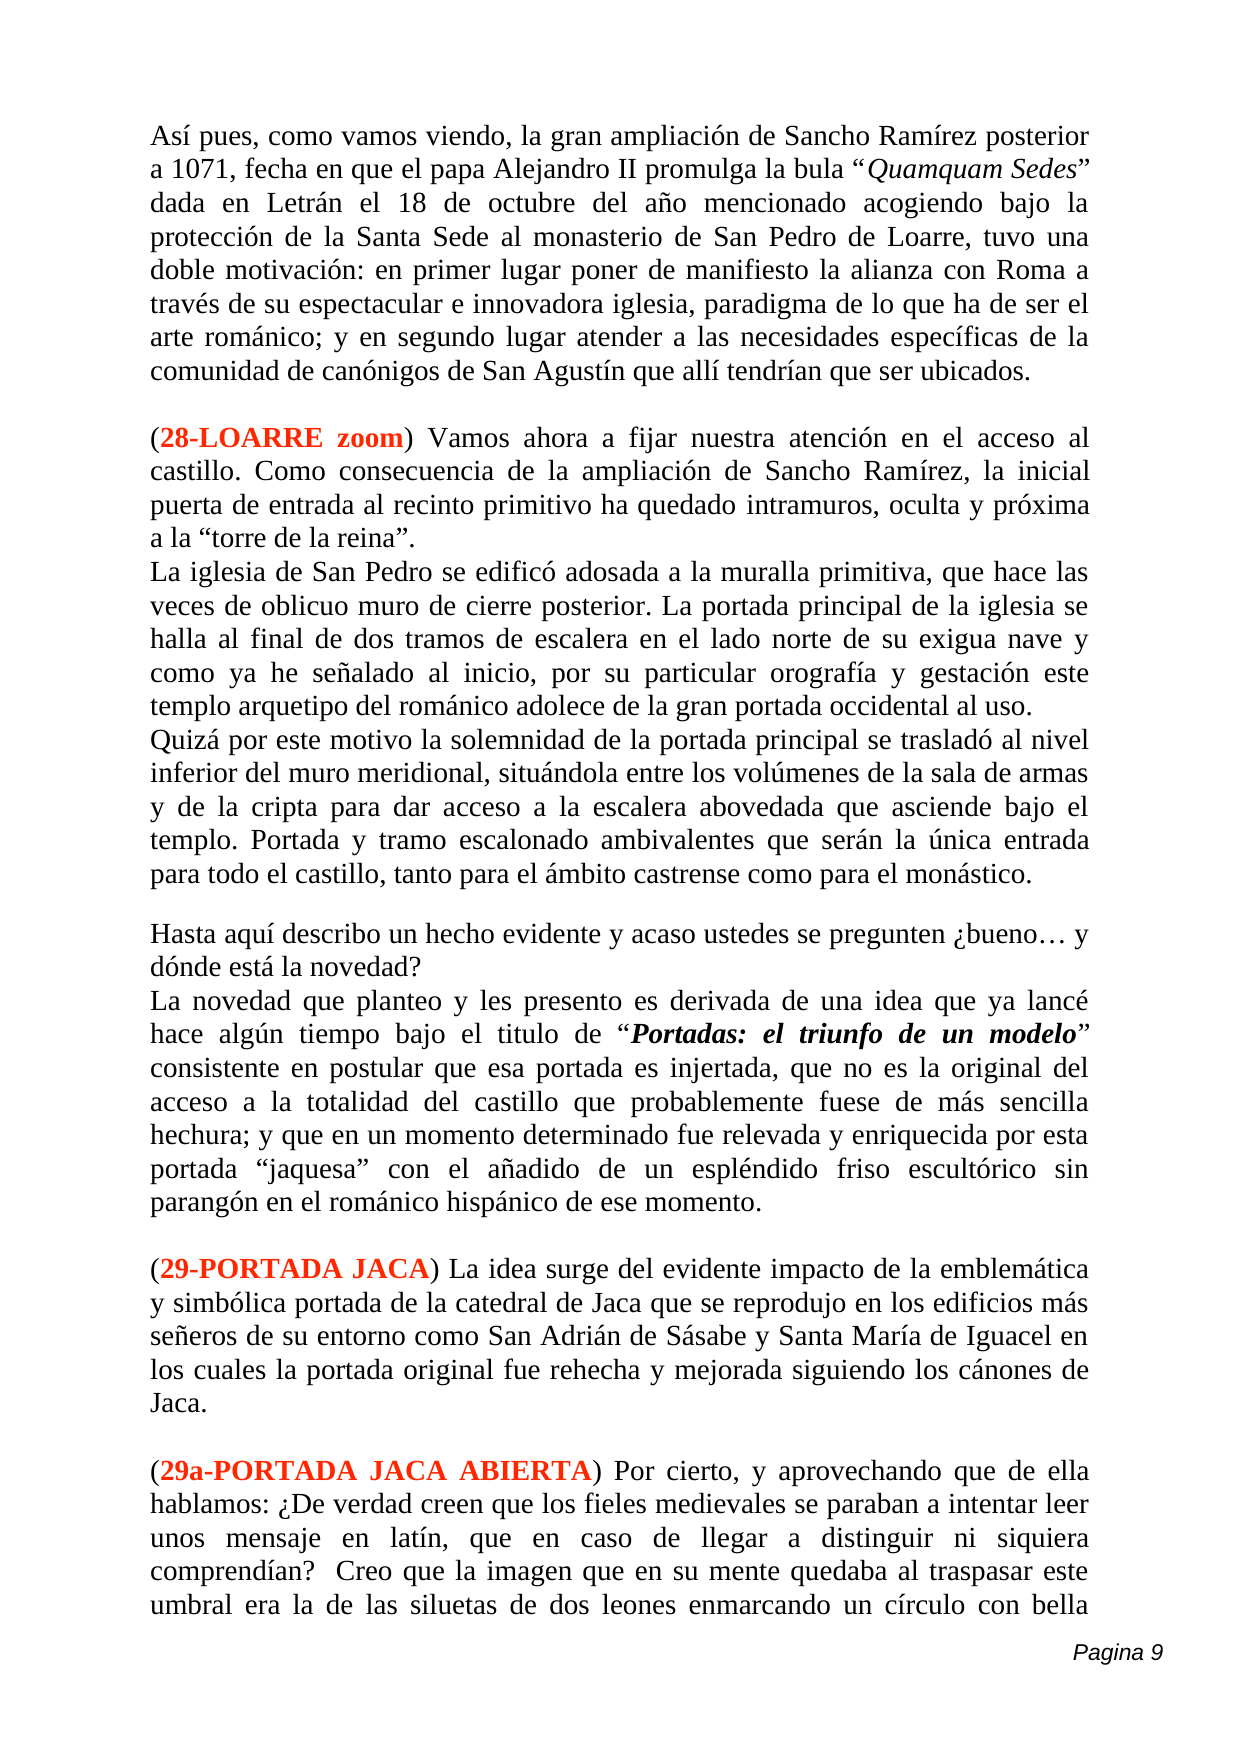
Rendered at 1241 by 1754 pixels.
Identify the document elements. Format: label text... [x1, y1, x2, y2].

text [150, 1453, 1090, 1620]
text Hasta aquí describo un hecho evidente y acaso ustedes se pregunten ¿bueno… y dónde está la novedad? [150, 916, 1090, 983]
text (29-PORTADA JACA) La idea surge del evidente impacto de la emblemática y simbólica portada de la catedral de Jaca que se reprodujo en los edificios más señeros de su entorno como San Adrián de Sásabe y Santa María de Iguacel en los cuales la portada original fue rehecha y mejorada siguiendo los cánones de Jaca. [150, 1251, 1090, 1419]
text (28-LOARRE zoom) Vamos ahora a fijar nuestra atención en el acceso al castillo. Como consecuencia de la ampliación de Sancho Ramírez, la inicial puerta de entrada al recinto primitivo ha quedado intramuros, oculta y próxima a la “torre de la reina”. [150, 420, 1090, 554]
text Quizá por este motivo la solemnidad de la portada principal se trasladó al nivel inferior del muro meridional, situándola entre los volúmenes de la sala de armas y de la cripta para dar acceso a la escalera abovedada que asciende bajo el templo. Portada y tramo escalonado ambivalentes que serán la única entrada para todo el castillo, tanto para el ámbito castrense como para el monástico. [150, 722, 1090, 889]
text Así pues, como vamos viendo, la gran ampliación de Sancho Ramírez posterior a 1071, fecha en que el papa Alejandro II promulga la bula “Quamquam Sedes” dada en Letrán el 18 de octubre del año mencionado acogiendo bajo la protección de la Santa Sede al monasterio de San Pedro de Loarre, tuvo una doble motivación: en primer lugar poner de manifiesto la alianza con Roma a través de su espectacular e innovadora iglesia, paradigma de lo que ha de ser el arte románico; y en segundo lugar atender a las necesidades específicas de la comunidad de canónigos de San Agustín que allí tendrían que ser ubicados. [150, 118, 1090, 386]
text La iglesia de San Pedro se edificó adosada a la muralla primitiva, que hace las veces de oblicuo muro de cierre posterior. La portada principal de la iglesia se halla al final de dos tramos de escalera en el lado norte de su exigua nave y como ya he señalado al inicio, por su particular orografía y gestación este templo arquetipo del románico adolece de la gran portada occidental al uso. [150, 554, 1090, 722]
text La novedad que planteo y les presento es derivada de una idea que ya lancé hace algún tiempo bajo el titulo de “Portadas: el triunfo de un modelo” consistente en postular que esa portada es injertada, que no es la original del acceso a la totalidad del castillo que probablemente fuese de más sencilla hechura; y que en un momento determinado fue relevada y enriquecida por esta portada “jaquesa” con el añadido de un espléndido friso escultórico sin parangón en el románico hispánico de ese momento. [150, 983, 1090, 1218]
